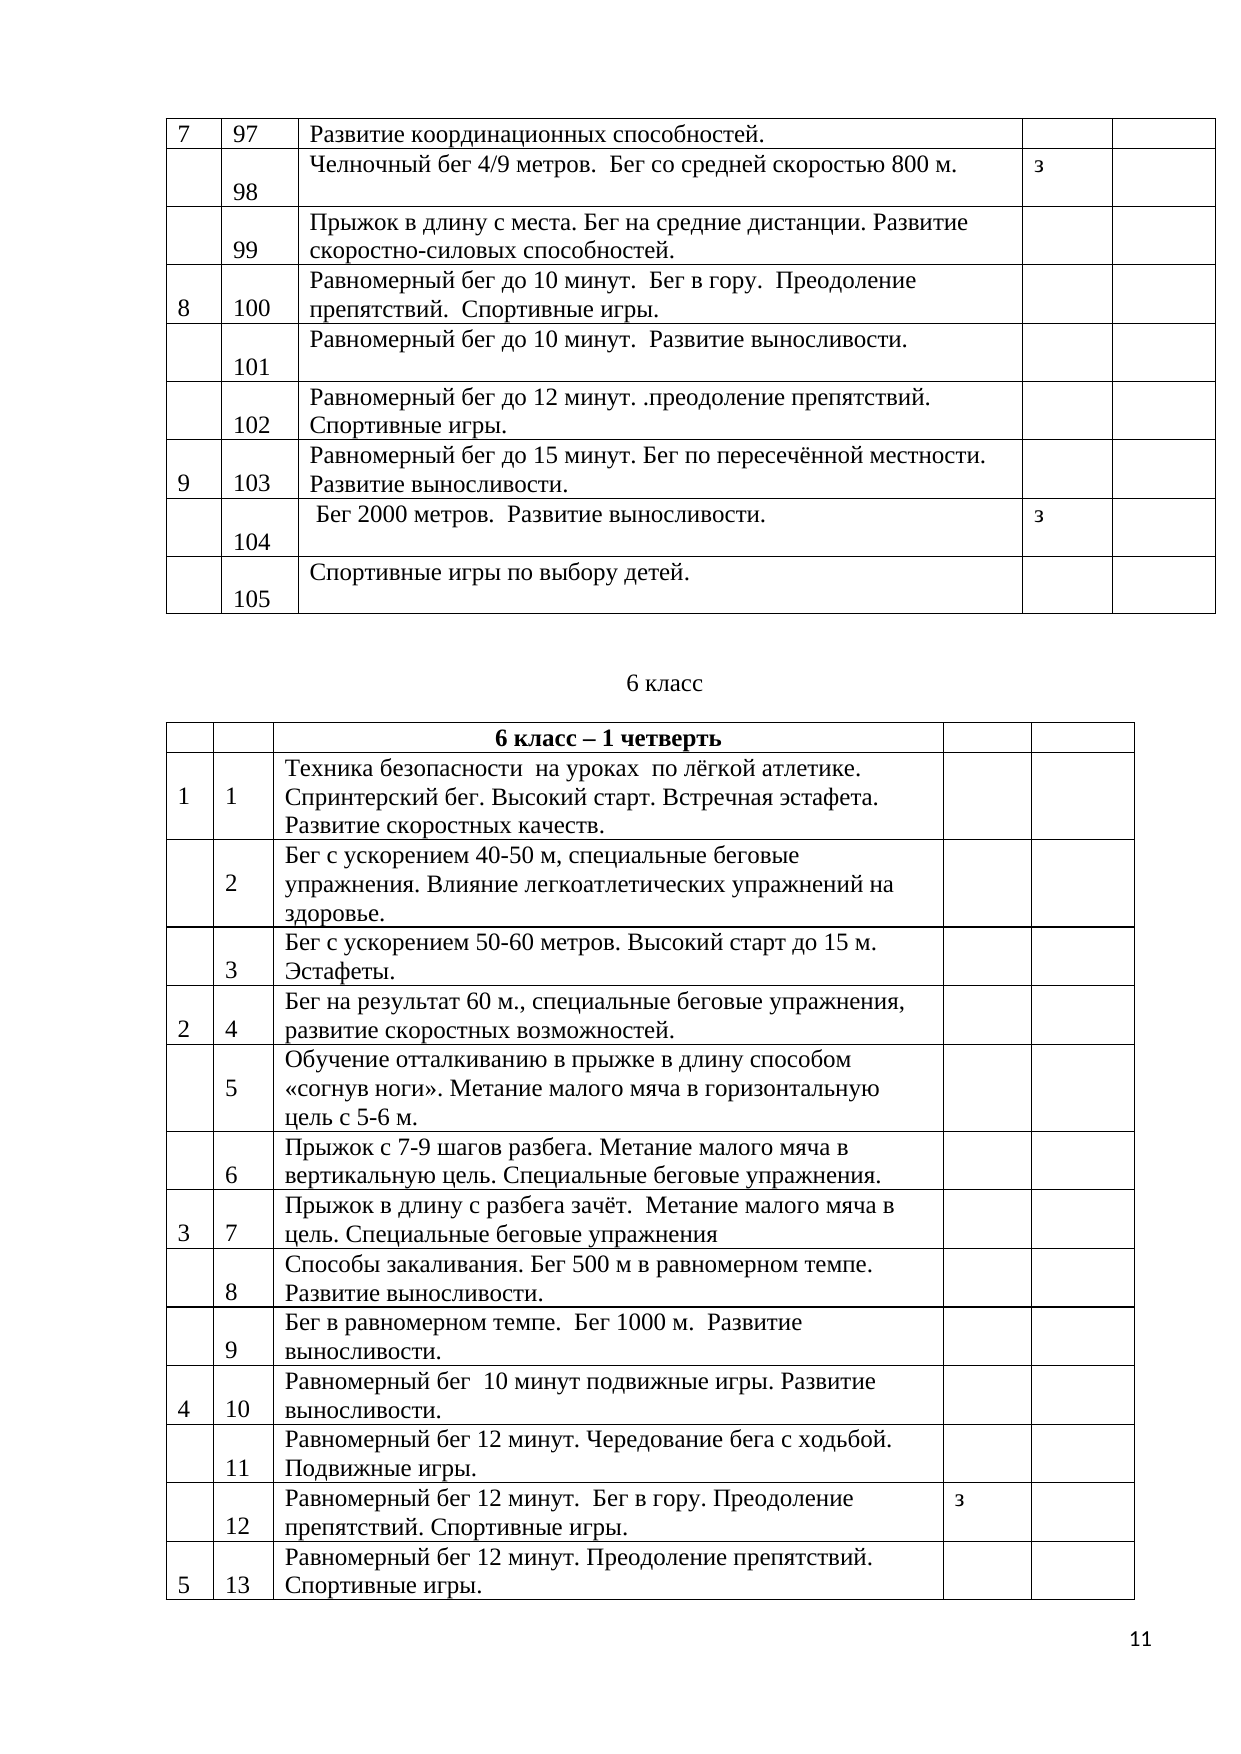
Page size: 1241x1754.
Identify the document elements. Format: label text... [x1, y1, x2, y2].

table_cell [167, 1045, 213, 1131]
table_cell [167, 557, 221, 613]
table_cell Бег в равномерном темпе. Бег 1000 м. Развитие выносливости. [274, 1308, 943, 1365]
table_cell [1023, 557, 1112, 613]
table_cell Челночный бег 4/9 метров. Бег со средней скоростью 800 м. [299, 149, 1022, 206]
table_cell [944, 1045, 1031, 1131]
table_cell з [1023, 149, 1112, 206]
table_header [167, 723, 213, 752]
table_cell 6 [214, 1132, 273, 1189]
table_cell [944, 753, 1031, 839]
table_cell Обучение отталкиванию в прыжке в длину способом «согнув ноги». Метание малого мяча в горизонтальную цель с 5-6 м. [274, 1045, 943, 1131]
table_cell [299, 119, 1022, 148]
table_cell [1032, 1366, 1134, 1423]
table_cell [167, 928, 213, 985]
table_cell [167, 1483, 213, 1541]
table_cell 5 [214, 1045, 273, 1131]
table_cell Спортивные игры по выбору детей. [299, 557, 1022, 613]
table_cell Бег с ускорением 40-50 м, специальные беговые упражнения. Влияние легкоатлетических упражнений на здоровье. [274, 840, 943, 926]
table_cell 11 [214, 1425, 273, 1482]
table_cell Равномерный бег 12 минут. Чередование бега с ходьбой. Подвижные игры. [274, 1425, 943, 1482]
table_cell 10 [214, 1366, 273, 1423]
table_cell [944, 1249, 1031, 1306]
table_cell [1113, 324, 1215, 381]
table_cell [944, 1190, 1031, 1248]
table_header [944, 723, 1031, 752]
table_cell 9 [167, 440, 221, 498]
table_cell [1032, 1483, 1134, 1541]
table_cell 2 [214, 840, 273, 926]
text 6 класс [177, 668, 1152, 697]
table_cell [1023, 207, 1112, 264]
table_cell Равномерный бег 12 минут. Преодоление препятствий. Спортивные игры. [274, 1542, 943, 1599]
table_cell [944, 1542, 1031, 1599]
table_cell 99 [222, 207, 298, 264]
table_cell 4 [167, 1366, 213, 1423]
table_header [214, 723, 273, 752]
table_cell 101 [222, 324, 298, 381]
table_cell Равномерный бег до 15 минут. Бег по пересечённой местности. Развитие выносливости. [299, 440, 1022, 498]
table_cell [1032, 1308, 1134, 1365]
table_cell 8 [167, 265, 221, 323]
table_cell [944, 928, 1031, 985]
table_cell 5 [167, 1542, 213, 1599]
table_cell Равномерный бег до 12 минут. .преодоление препятствий. Спортивные игры. [299, 382, 1022, 439]
table_cell 8 [214, 1249, 273, 1306]
table_cell 12 [214, 1483, 273, 1541]
table_cell Бег на результат 60 м., специальные беговые упражнения, развитие скоростных возможностей. [274, 986, 943, 1043]
table_cell [167, 149, 221, 206]
table_cell [1032, 840, 1134, 926]
table_cell [167, 499, 221, 556]
table_cell [944, 1425, 1031, 1482]
table_cell Равномерный бег 12 минут. Бег в гору. Преодоление препятствий. Спортивные игры. [274, 1483, 943, 1541]
table_cell [1113, 207, 1215, 264]
table_cell 103 [222, 440, 298, 498]
table_cell [167, 1425, 213, 1482]
table_cell [1032, 1132, 1134, 1189]
table_cell Прыжок в длину с места. Бег на средние дистанции. Развитие скоростно-силовых способностей. [299, 207, 1022, 264]
table_cell 105 [222, 557, 298, 613]
table_cell Бег с ускорением 50-60 метров. Высокий старт до 15 м. Эстафеты. [274, 928, 943, 985]
table_cell 7 [167, 119, 221, 148]
table_cell 102 [222, 382, 298, 439]
table_cell [167, 840, 213, 926]
table_cell [1113, 265, 1215, 323]
table_cell [167, 1132, 213, 1189]
table_cell [1023, 119, 1112, 148]
table_cell 13 [214, 1542, 273, 1599]
table_cell [167, 324, 221, 381]
table_cell Прыжок в длину с разбега зачёт. Метание малого мяча в цель. Специальные беговые упражнения [274, 1190, 943, 1248]
table_cell 3 [214, 928, 273, 985]
table_cell Равномерный бег до 10 минут. Бег в гору. Преодоление препятствий. Спортивные игры. [299, 265, 1022, 323]
table_cell [944, 1132, 1031, 1189]
table_cell 4 [214, 986, 273, 1043]
table_cell [1032, 1425, 1134, 1482]
table_cell 1 [167, 753, 213, 839]
table_cell 1 [214, 753, 273, 839]
table_cell [1032, 986, 1134, 1043]
table_cell 100 [222, 265, 298, 323]
table_cell [944, 1308, 1031, 1365]
table_cell [167, 1308, 213, 1365]
table_cell [1113, 499, 1215, 556]
table_cell [1023, 440, 1112, 498]
table_cell 9 [214, 1308, 273, 1365]
table_cell [1023, 265, 1112, 323]
table_cell [1113, 119, 1215, 148]
table_cell [167, 1249, 213, 1306]
table_cell [944, 986, 1031, 1043]
table_cell [167, 382, 221, 439]
table_cell [1032, 928, 1134, 985]
table_cell [1113, 440, 1215, 498]
table_cell [1113, 382, 1215, 439]
table_cell [1023, 382, 1112, 439]
table_cell 97 [222, 119, 298, 148]
table_cell [1032, 1190, 1134, 1248]
table_cell [1023, 324, 1112, 381]
table_cell [1032, 753, 1134, 839]
table_cell Равномерный бег 10 минут подвижные игры. Развитие выносливости. [274, 1366, 943, 1423]
table_cell з [944, 1483, 1031, 1541]
table_cell Равномерный бег до 10 минут. Развитие выносливости. [299, 324, 1022, 381]
table_cell з [1023, 499, 1112, 556]
table_cell 2 [167, 986, 213, 1043]
table_cell 104 [222, 499, 298, 556]
table_cell [1032, 1542, 1134, 1599]
table_cell Прыжок с 7-9 шагов разбега. Метание малого мяча в вертикальную цель. Специальные беговые упражнения. [274, 1132, 943, 1189]
table_cell Способы закаливания. Бег 500 м в равномерном темпе. Развитие выносливости. [274, 1249, 943, 1306]
table_header [1032, 723, 1134, 752]
table_cell Бег 2000 метров. Развитие выносливости. [299, 499, 1022, 556]
table_cell [1032, 1249, 1134, 1306]
table_cell 98 [222, 149, 298, 206]
table_cell [1113, 557, 1215, 613]
table_header 6 класс – 1 четверть [274, 723, 943, 752]
table_cell [167, 207, 221, 264]
table_cell Техника безопасности на уроках по лёгкой атлетике. Спринтерский бег. Высокий старт. Встречная эстафета. Развитие скоростных качеств. [274, 753, 943, 839]
table_cell [944, 840, 1031, 926]
table_cell [1113, 149, 1215, 206]
table_cell 3 [167, 1190, 213, 1248]
table_cell [1032, 1045, 1134, 1131]
table_cell 7 [214, 1190, 273, 1248]
table_cell [944, 1366, 1031, 1423]
